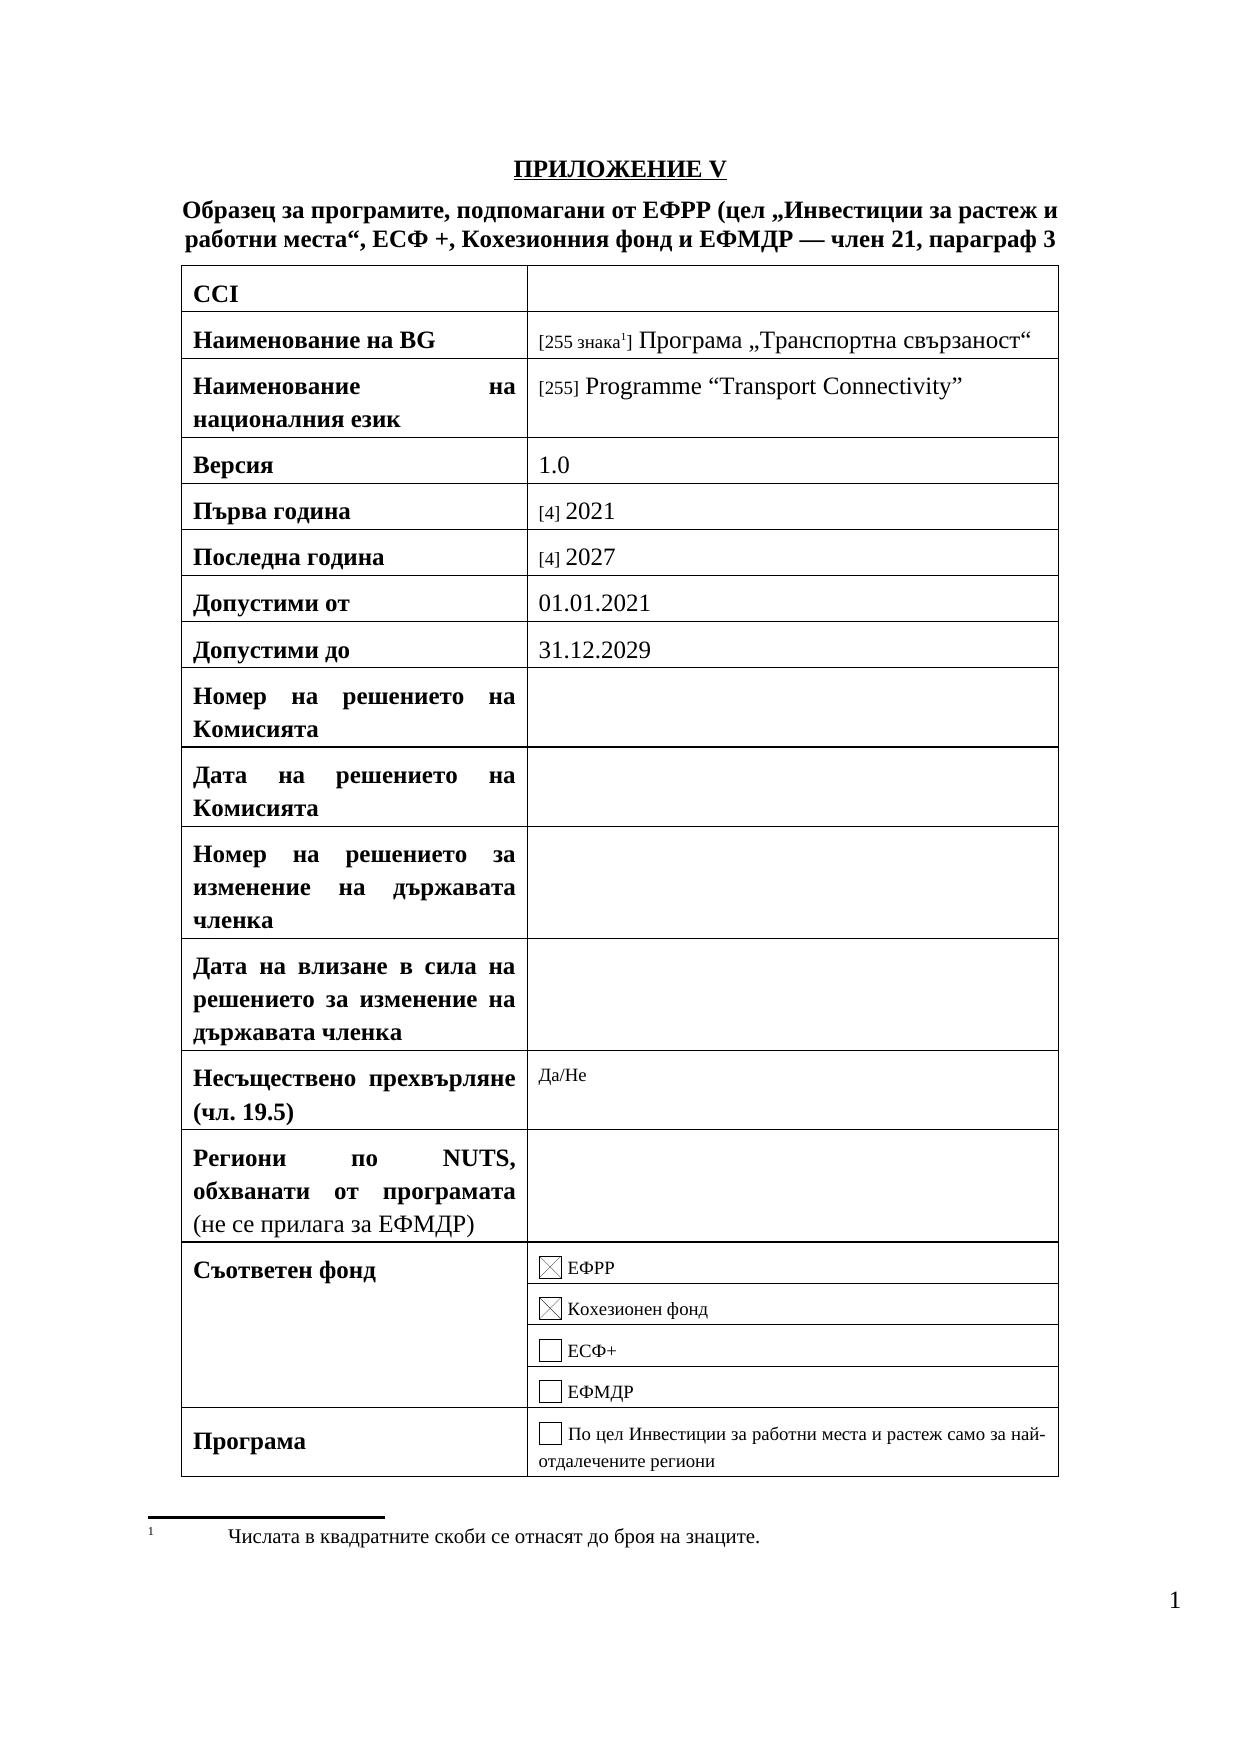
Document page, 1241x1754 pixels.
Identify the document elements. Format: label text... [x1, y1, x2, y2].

table_cell Допустими до [182, 622, 527, 667]
table_cell Първа година [182, 484, 527, 529]
table_cell 31.12.2029 [528, 622, 1058, 667]
table_cell По цел Инвестиции за работни места и растеж само за най-отдалечените региони [528, 1408, 1058, 1476]
table_cell Наименование на националния език [182, 359, 527, 437]
table_cell Несъществено прехвърляне (чл. 19.5) [182, 1051, 527, 1129]
table_cell Допустими от [182, 576, 527, 621]
table_cell Региони по NUTS, обхванати от програмата (не се прилага за ЕФМДР) [182, 1130, 527, 1241]
table_cell 01.01.2021 [528, 576, 1058, 621]
table_cell ЕФРР [528, 1243, 1058, 1283]
table_cell Версия [182, 438, 527, 483]
table_header CCI [182, 266, 527, 311]
table_cell Дата на решението на Комисията [182, 748, 527, 826]
table_cell Програма [182, 1408, 527, 1476]
table_cell [528, 939, 1058, 1050]
table_cell ЕФМДР [528, 1367, 1058, 1407]
table_cell [528, 748, 1058, 826]
table_cell Да/Не [528, 1051, 1058, 1129]
table_cell [255 знака] Програма „Транспортна свързаност“ [528, 312, 1058, 357]
table_cell [528, 668, 1058, 746]
table_cell [255] Programme “Transport Connectivity” [528, 359, 1058, 437]
table_cell [528, 1130, 1058, 1241]
table_header [528, 266, 1058, 311]
text ПРИЛОЖЕНИЕ V [148, 154, 1093, 183]
text Образец за програмите, подпомагани от ЕФРР (цел „Инвестиции за растеж и работни места“, ЕСФ +, Кохезионния фонд и ЕФМДР — член 21, параграф 3 [148, 195, 1093, 253]
table_cell [528, 827, 1058, 938]
table_cell Последна година [182, 530, 527, 575]
table_cell [4] 2021 [528, 484, 1058, 529]
table_cell Дата на влизане в сила на решението за изменение на държавата членка [182, 939, 527, 1050]
table_cell 1.0 [528, 438, 1058, 483]
table_cell [4] 2027 [528, 530, 1058, 575]
table_cell Номер на решението за изменение на държавата членка [182, 827, 527, 938]
table_cell Кохезионен фонд [528, 1284, 1058, 1324]
table_cell Наименование на BG [182, 312, 527, 357]
table_cell Съответен фонд [182, 1243, 527, 1407]
table_cell ЕСФ+ [528, 1325, 1058, 1366]
table_cell Номер на решението на Комисията [182, 668, 527, 746]
